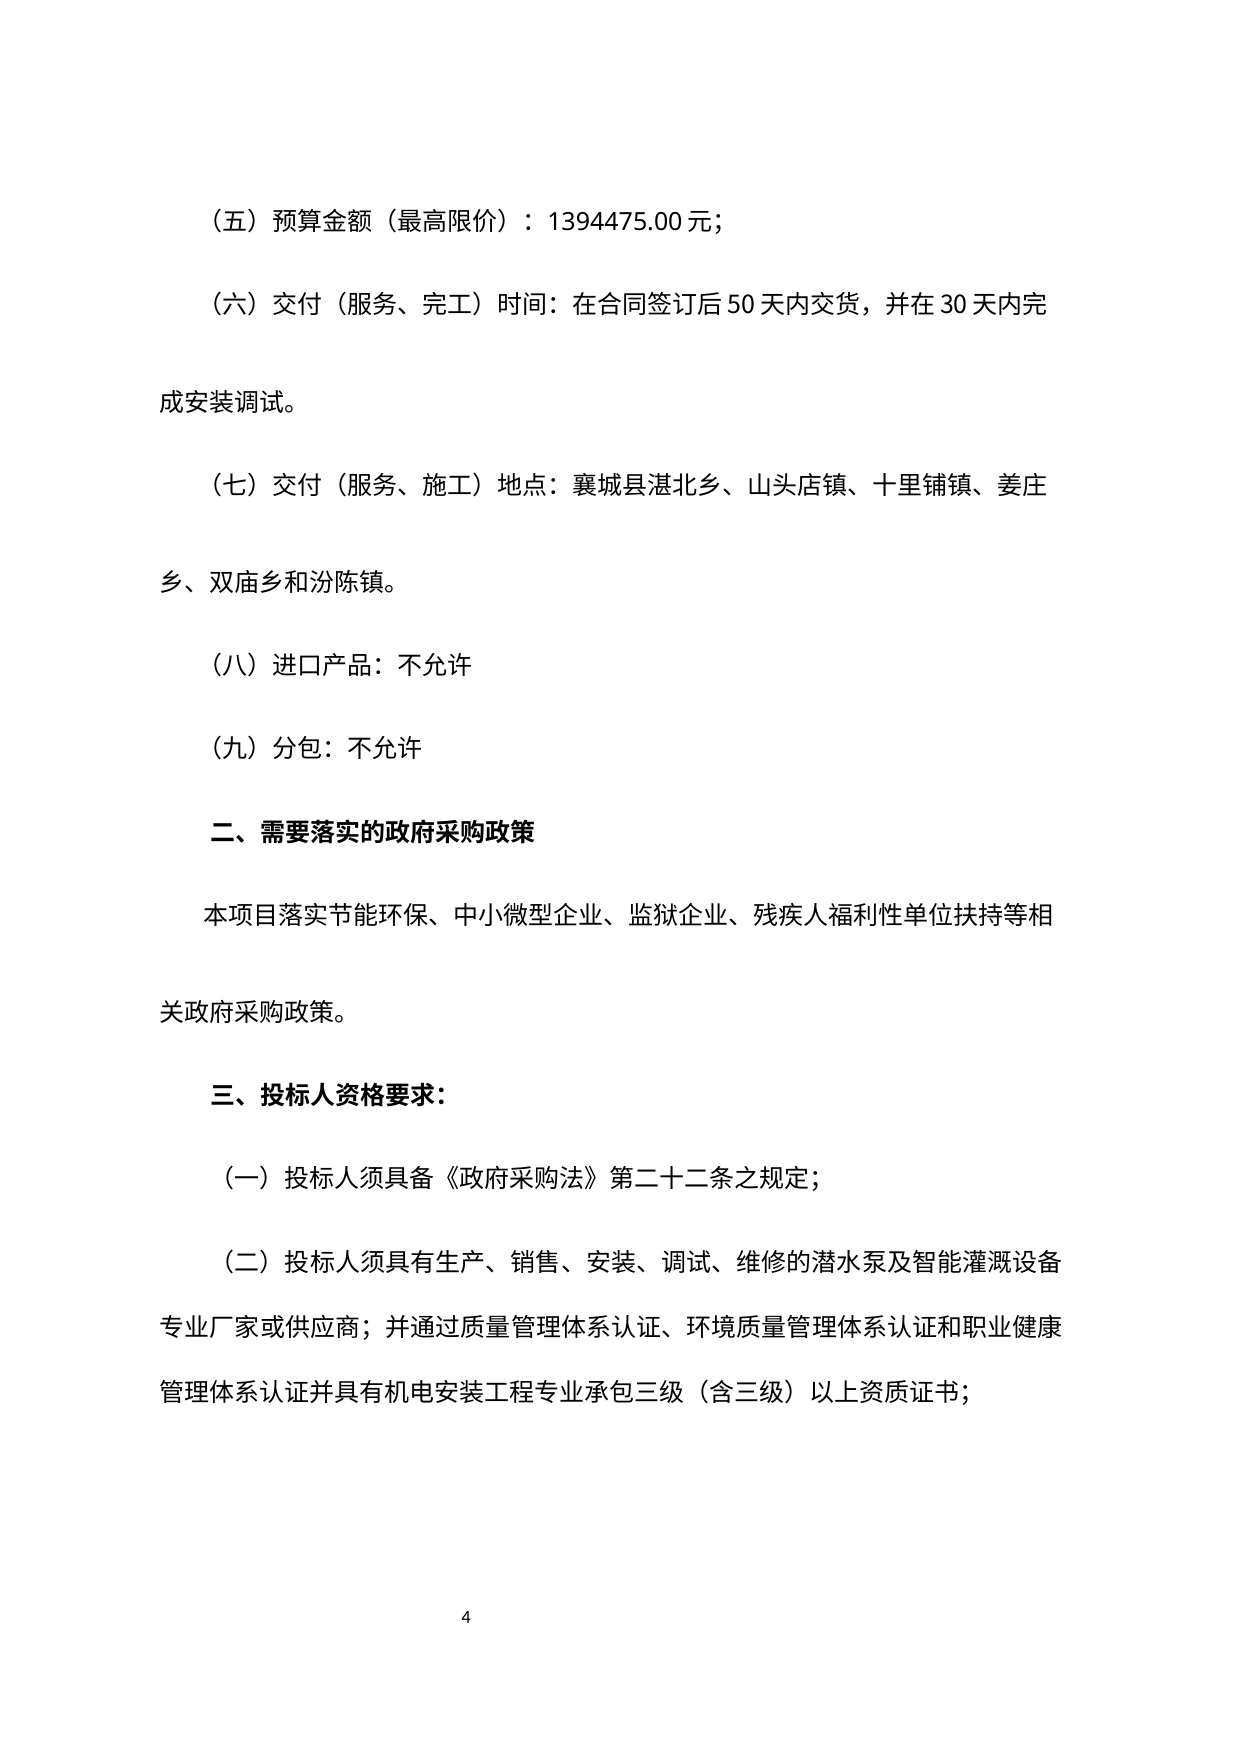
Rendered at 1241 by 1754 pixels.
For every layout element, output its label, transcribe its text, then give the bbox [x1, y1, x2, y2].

text （九）分包：不允许 [159, 714, 1063, 779]
text （八）进口产品：不允许 [159, 631, 1063, 696]
text 二、需要落实的政府采购政策 [159, 798, 1063, 863]
text 本项目落实节能环保、中小微型企业、监狱企业、残疾人福利性单位扶持等相关政府采购政策。 [159, 881, 1063, 1043]
text （七）交付（服务、施工）地点：襄城县湛北乡、山头店镇、十里铺镇、姜庄乡、双庙乡和汾陈镇。 [159, 451, 1063, 613]
text （二）投标人须具有生产、销售、安装、调试、维修的潜水泵及智能灌溉设备专业厂家或供应商；并通过质量管理体系认证、环境质量管理体系认证和职业健康管理体系认证并具有机电安装工程专业承包三级（含三级）以上资质证书； [159, 1228, 1063, 1423]
text （五）预算金额（最高限价）：1394475.00元； [159, 187, 1063, 252]
text （一）投标人须具备《政府采购法》第二十二条之规定； [159, 1144, 1063, 1209]
text 三、投标人资格要求： [159, 1061, 1063, 1126]
text （六）交付（服务、完工）时间：在合同签订后50天内交货，并在30天内完成安装调试。 [159, 270, 1063, 433]
